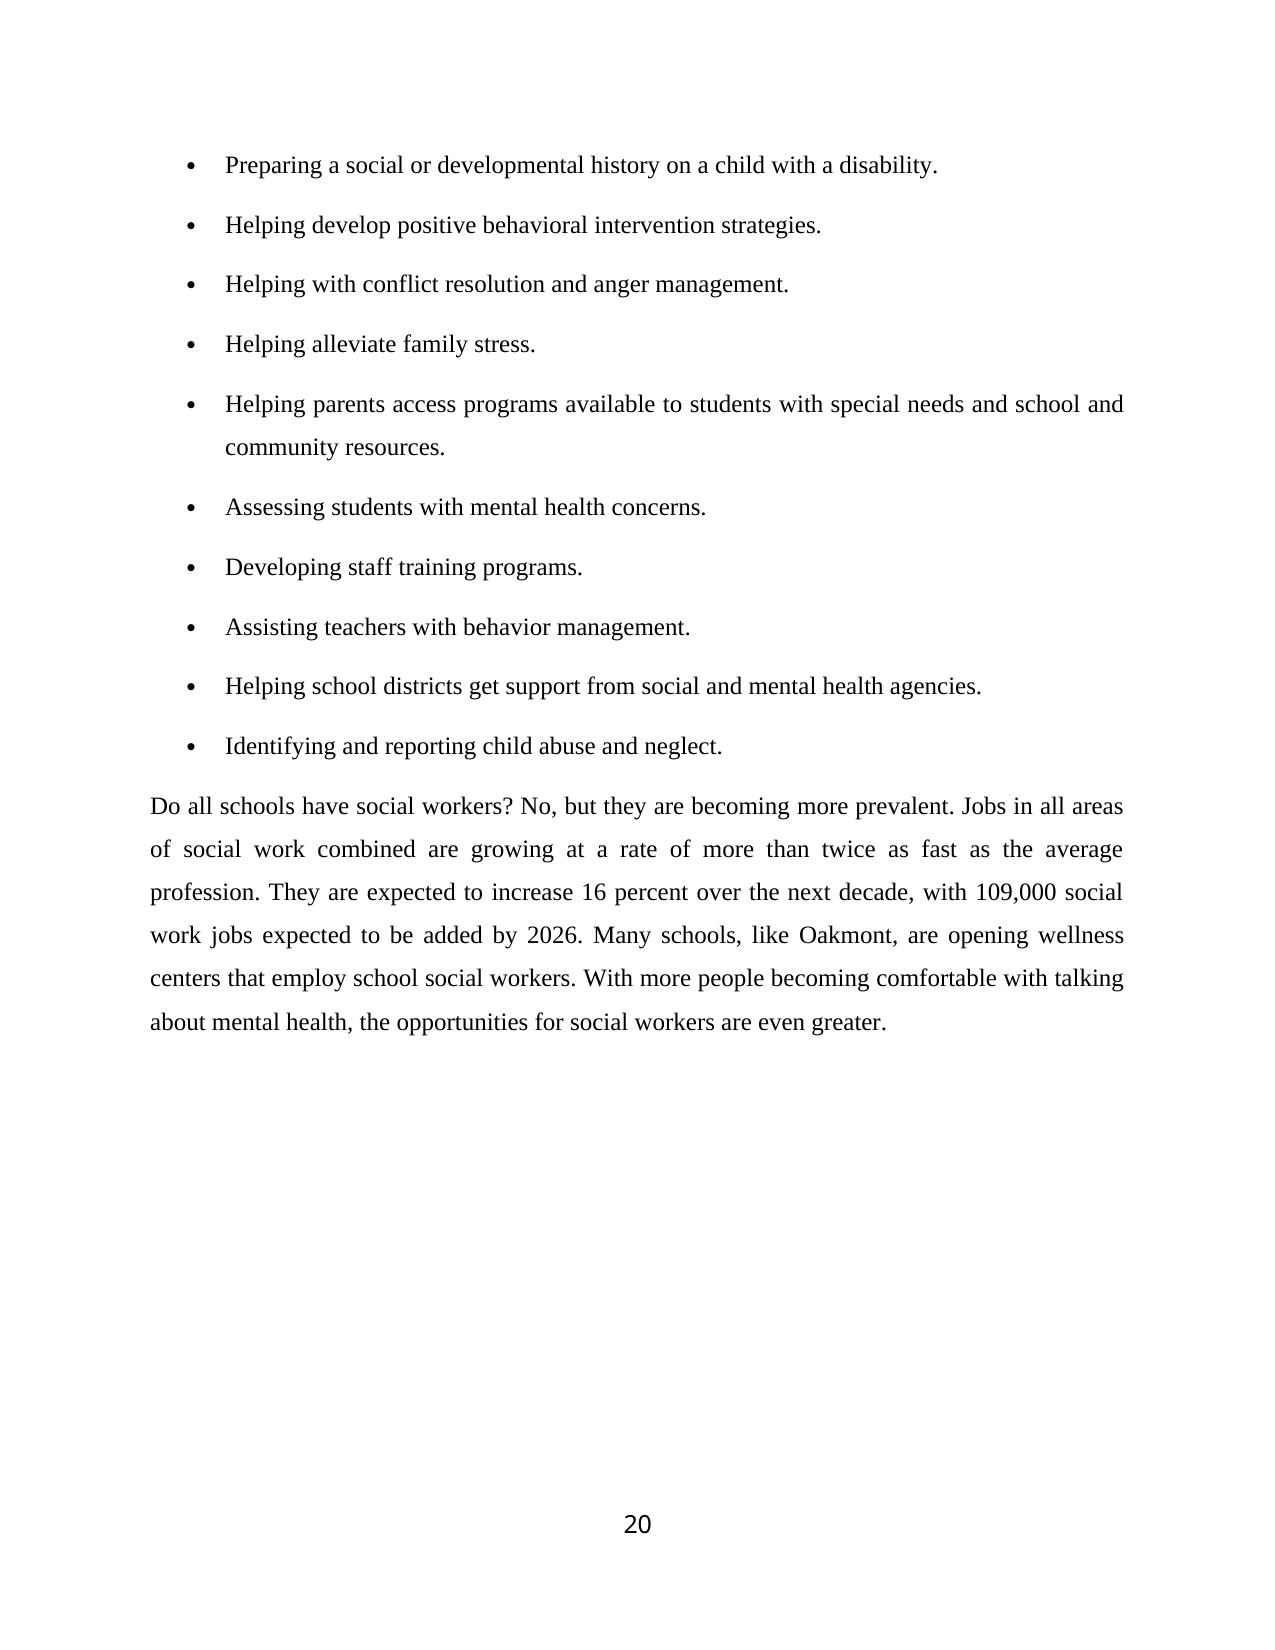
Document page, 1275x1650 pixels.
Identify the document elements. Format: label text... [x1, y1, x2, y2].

list Developing staff training programs. [187, 552, 1125, 581]
text Do all schools have social workers? No, but they are becoming more prevalent. Jobs in all areas of social work combined are growing at a rate of more than twice as fast as the average profession. They are expected to increase 16 percent over the next decade, with 109,000 social work jobs expected to be added by 2026. Many schools, like Oakmont, are opening wellness centers that employ school social workers. With more people becoming comfortable with talking about mental health, the opportunities for social workers are even greater. [150, 791, 1125, 1035]
list Helping school districts get support from social and mental health agencies. [187, 671, 1125, 700]
list Helping develop positive behavioral intervention strategies. [187, 210, 1125, 238]
list Preparing a social or developmental history on a child with a disability. [187, 150, 1125, 179]
list Assisting teachers with behavior management. [187, 612, 1125, 640]
list Helping alleviate family stress. [187, 329, 1125, 358]
list Helping with conflict resolution and anger management. [187, 269, 1125, 298]
list Assessing students with mental health concerns. [187, 492, 1125, 521]
list Helping parents access programs available to students with special needs and school and community resources. [187, 389, 1125, 461]
list Identifying and reporting child abuse and neglect. [187, 731, 1125, 760]
